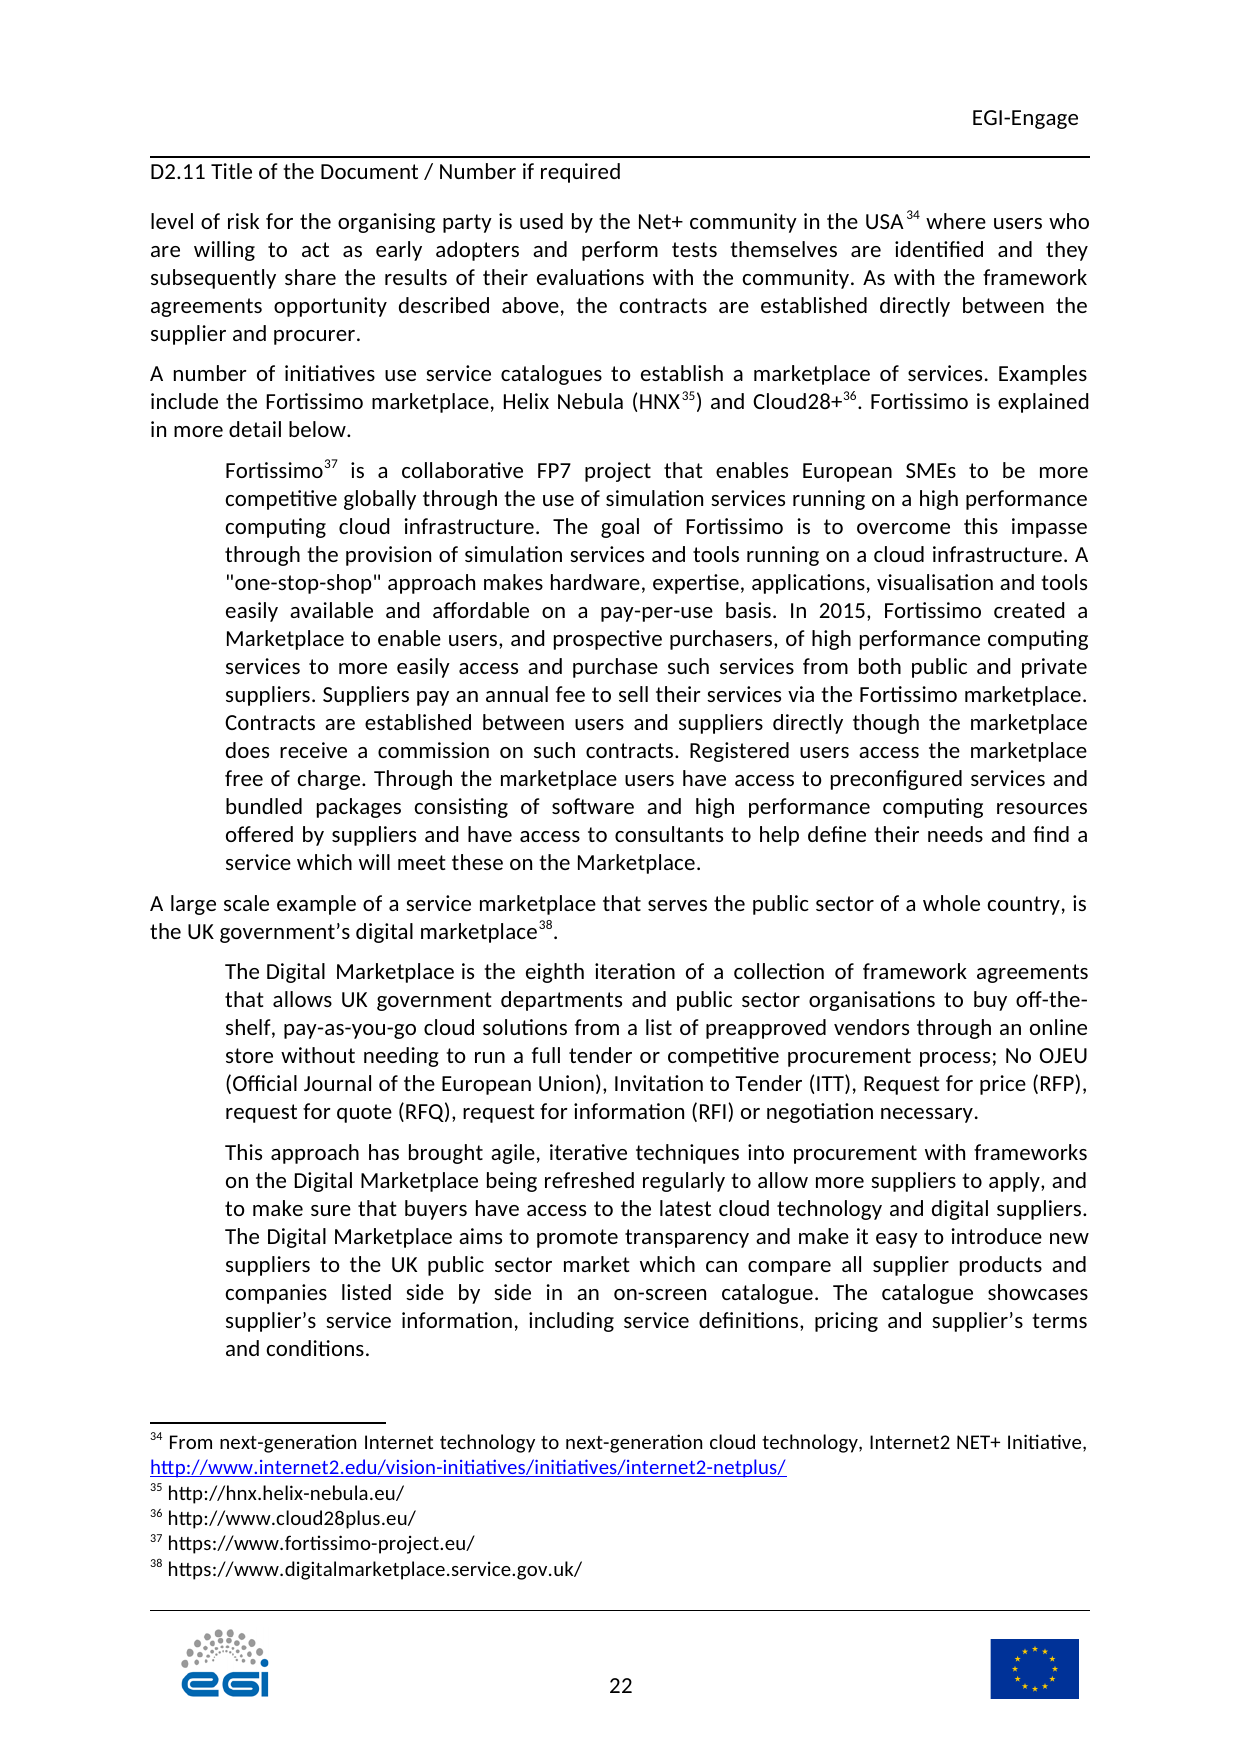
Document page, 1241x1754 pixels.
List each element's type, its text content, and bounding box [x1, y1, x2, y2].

text A number of initiatives use service catalogues to establish a marketplace of services. Examples include the Fortissimo marketplace, Helix Nebula (HNX) and Cloud28+. Fortissimo is explained in more detail below. [150, 359, 1090, 443]
text The Digital Marketplace is the eighth iteration of a collection of framework agreements that allows UK government departments and public sector organisations to buy off-the-shelf, pay-as-you-go cloud solutions from a list of preapproved vendors through an online store without needing to run a full tender or competitive procurement process; No OJEU (Official Journal of the European Union), Invitation to Tender (ITT), Request for price (RFP), request for quote (RFQ), request for information (RFI) or negotiation necessary. [225, 957, 1090, 1125]
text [150, 207, 1090, 347]
text Fortissimo is a collaborative FP7 project that enables European SMEs to be more competitive globally through the use of simulation services running on a high performance computing cloud infrastructure. The goal of Fortissimo is to overcome this impasse through the provision of simulation services and tools running on a cloud infrastructure. A "one-stop-shop" approach makes hardware, expertise, applications, visualisation and tools easily available and affordable on a pay-per-use basis. In 2015, Fortissimo created a Marketplace to enable users, and prospective purchasers, of high performance computing services to more easily access and purchase such services from both public and private suppliers. Suppliers pay an annual fee to sell their services via the Fortissimo marketplace. Contracts are established between users and suppliers directly though the marketplace does receive a commission on such contracts. Registered users access the marketplace free of charge. Through the marketplace users have access to preconfigured services and bundled packages consisting of software and high performance computing resources offered by suppliers and have access to consultants to help define their needs and find a service which will meet these on the Marketplace. [225, 456, 1090, 876]
picture [990, 1639, 1079, 1699]
text A large scale example of a service marketplace that serves the public sector of a whole country, is the UK government’s digital marketplace. [150, 889, 1090, 945]
picture [161, 1627, 287, 1699]
text This approach has brought agile, iterative techniques into procurement with frameworks on the Digital Marketplace being refreshed regularly to allow more suppliers to apply, and to make sure that buyers have access to the latest cloud technology and digital suppliers. The Digital Marketplace aims to promote transparency and make it easy to introduce new suppliers to the UK public sector market which can compare all supplier products and companies listed side by side in an on-screen catalogue. The catalogue showcases supplier’s service information, including service definitions, pricing and supplier’s terms and conditions. [225, 1138, 1090, 1362]
